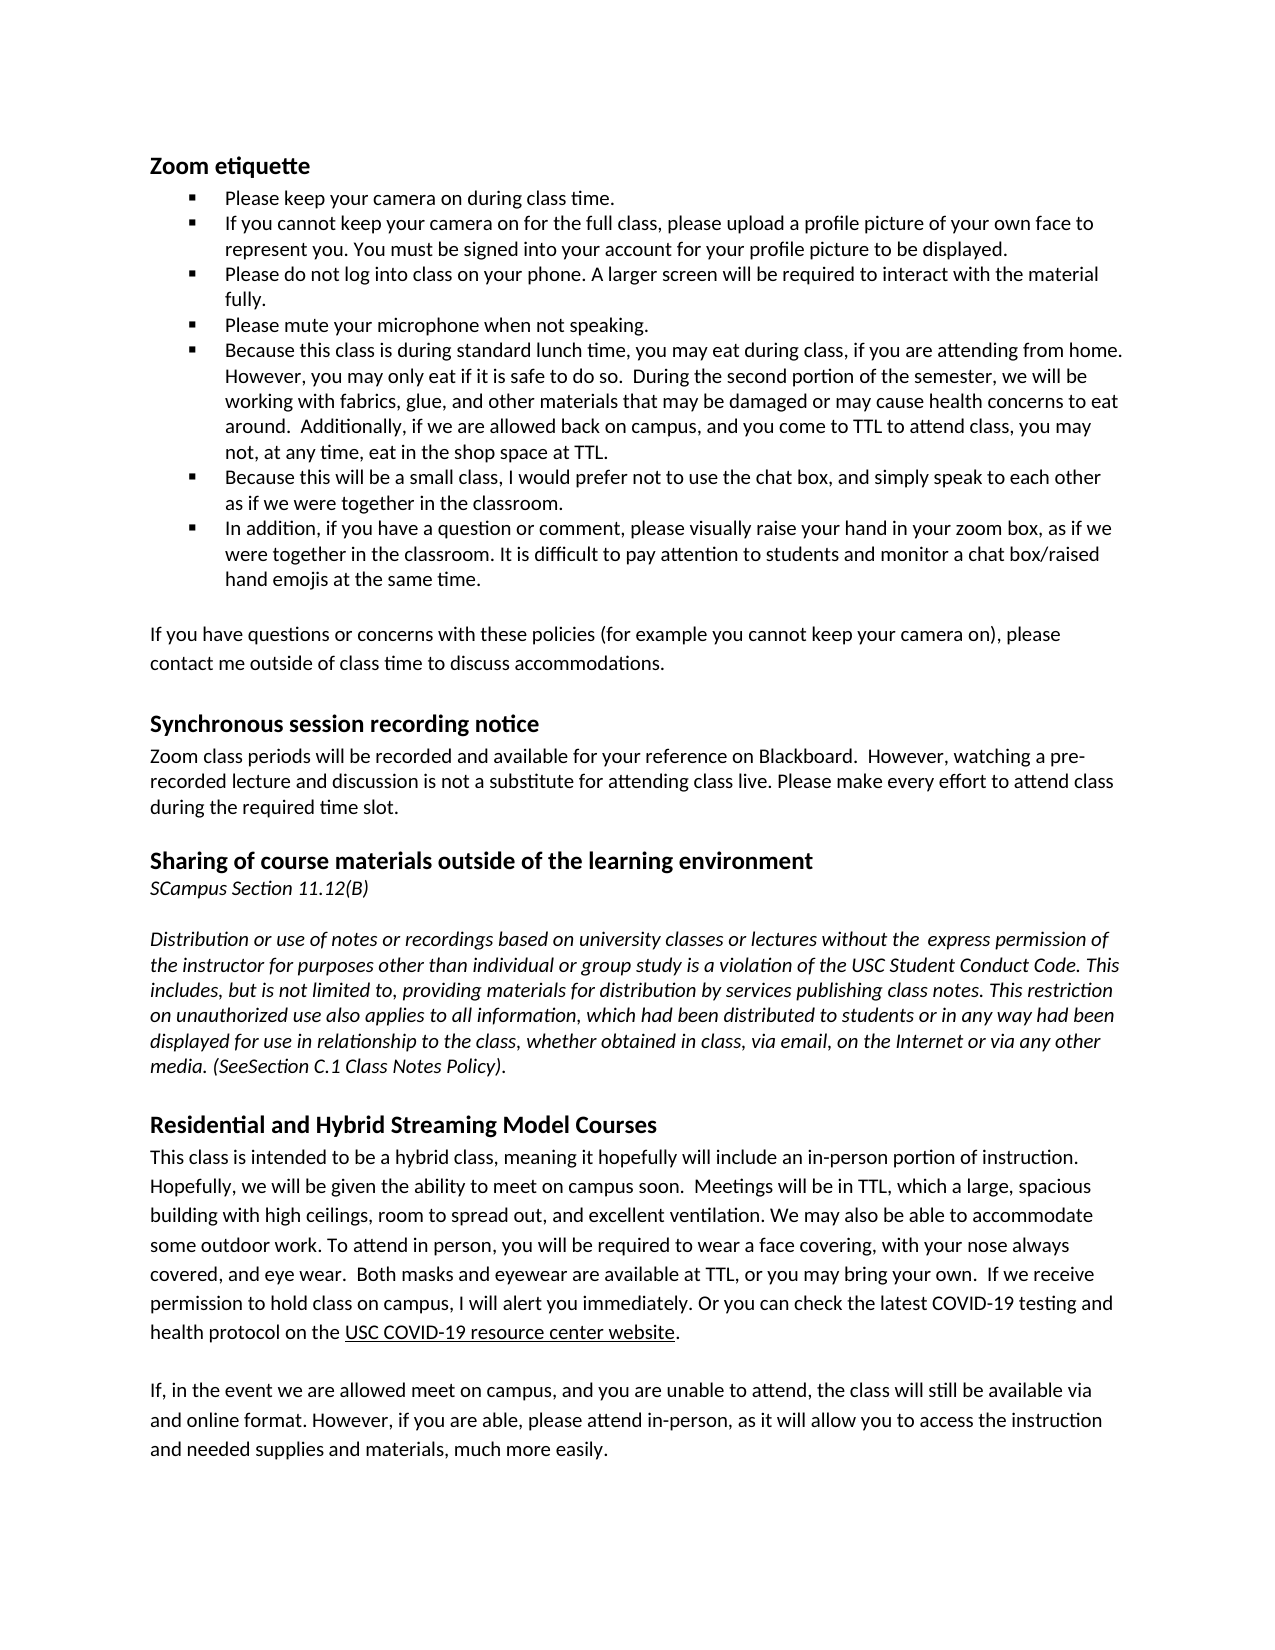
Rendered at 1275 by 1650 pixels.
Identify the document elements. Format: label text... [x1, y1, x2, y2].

list In addition, if you have a question or comment, please visually raise your hand in your zoom box, as if we were together in the classroom. It is difficult to pay attention to students and monitor a chat box/raised hand emojis at the same time. [187, 515, 1125, 592]
text Residential and Hybrid Streaming Model Courses [150, 1109, 1125, 1140]
text Synchronous session recording notice [150, 708, 1125, 739]
text Sharing of course materials outside of the learning environment [150, 845, 1125, 876]
text SCampus Section 11.12(B) [150, 876, 1125, 901]
list Please keep your camera on during class time. [187, 185, 1125, 210]
list Because this will be a small class, I would prefer not to use the chat box, and simply speak to each other as if we were together in the classroom. [187, 464, 1125, 515]
text Distribution or use of notes or recordings based on university classes or lectures without the express permission of the instructor for purposes other than individual or group study is a violation of the USC Student Conduct Code. This includes, but is not limited to, providing materials for distribution by services publishing class notes. This restriction on unauthorized use also applies to all information, which had been distributed to students or in any way had been displayed for use in relationship to the class, whether obtained in class, via email, on the Internet or via any other media. (SeeSection C.1 Class Notes Policy). [150, 926, 1125, 1079]
text Zoom etiquette [150, 150, 1125, 181]
list If you cannot keep your camera on for the full class, please upload a profile picture of your own face to represent you. You must be signed into your account for your profile picture to be displayed. [187, 210, 1125, 261]
text If, in the event we are allowed meet on campus, and you are unable to attend, the class will still be available via and online format. However, if you are able, please attend in-person, as it will allow you to access the instruction and needed supplies and materials, much more easily. [150, 1378, 1125, 1461]
list Please do not log into class on your phone. A larger screen will be required to interact with the material fully. [187, 261, 1125, 312]
list Please mute your microphone when not speaking. [187, 312, 1125, 337]
text Zoom class periods will be recorded and available for your reference on Blackboard. However, watching a pre-recorded lecture and discussion is not a substitute for attending class live. Please make every effort to attend class during the required time slot. [150, 743, 1125, 819]
list Because this class is during standard lunch time, you may eat during class, if you are attending from home. However, you may only eat if it is safe to do so. During the second portion of the semester, we will be working with fabrics, glue, and other materials that may be damaged or may cause health concerns to eat around. Additionally, if we are allowed back on campus, and you come to TTL to attend class, you may not, at any time, eat in the shop space at TTL. [187, 337, 1125, 464]
text If you have questions or concerns with these policies (for example you cannot keep your camera on), please contact me outside of class time to discuss accommodations. [150, 621, 1125, 675]
text This class is intended to be a hybrid class, meaning it hopefully will include an in-person portion of instruction. Hopefully, we will be given the ability to meet on campus soon. Meetings will be in TTL, which a large, spacious building with high ceilings, room to spread out, and excellent ventilation. We may also be able to accommodate some outdoor work. To attend in person, you will be required to wear a face covering, with your nose always covered, and eye wear. Both masks and eyewear are available at TTL, or you may bring your own. If we receive permission to hold class on campus, I will alert you immediately. Or you can check the latest COVID-19 testing and health protocol on the USC COVID-19 resource center website. [150, 1144, 1125, 1345]
